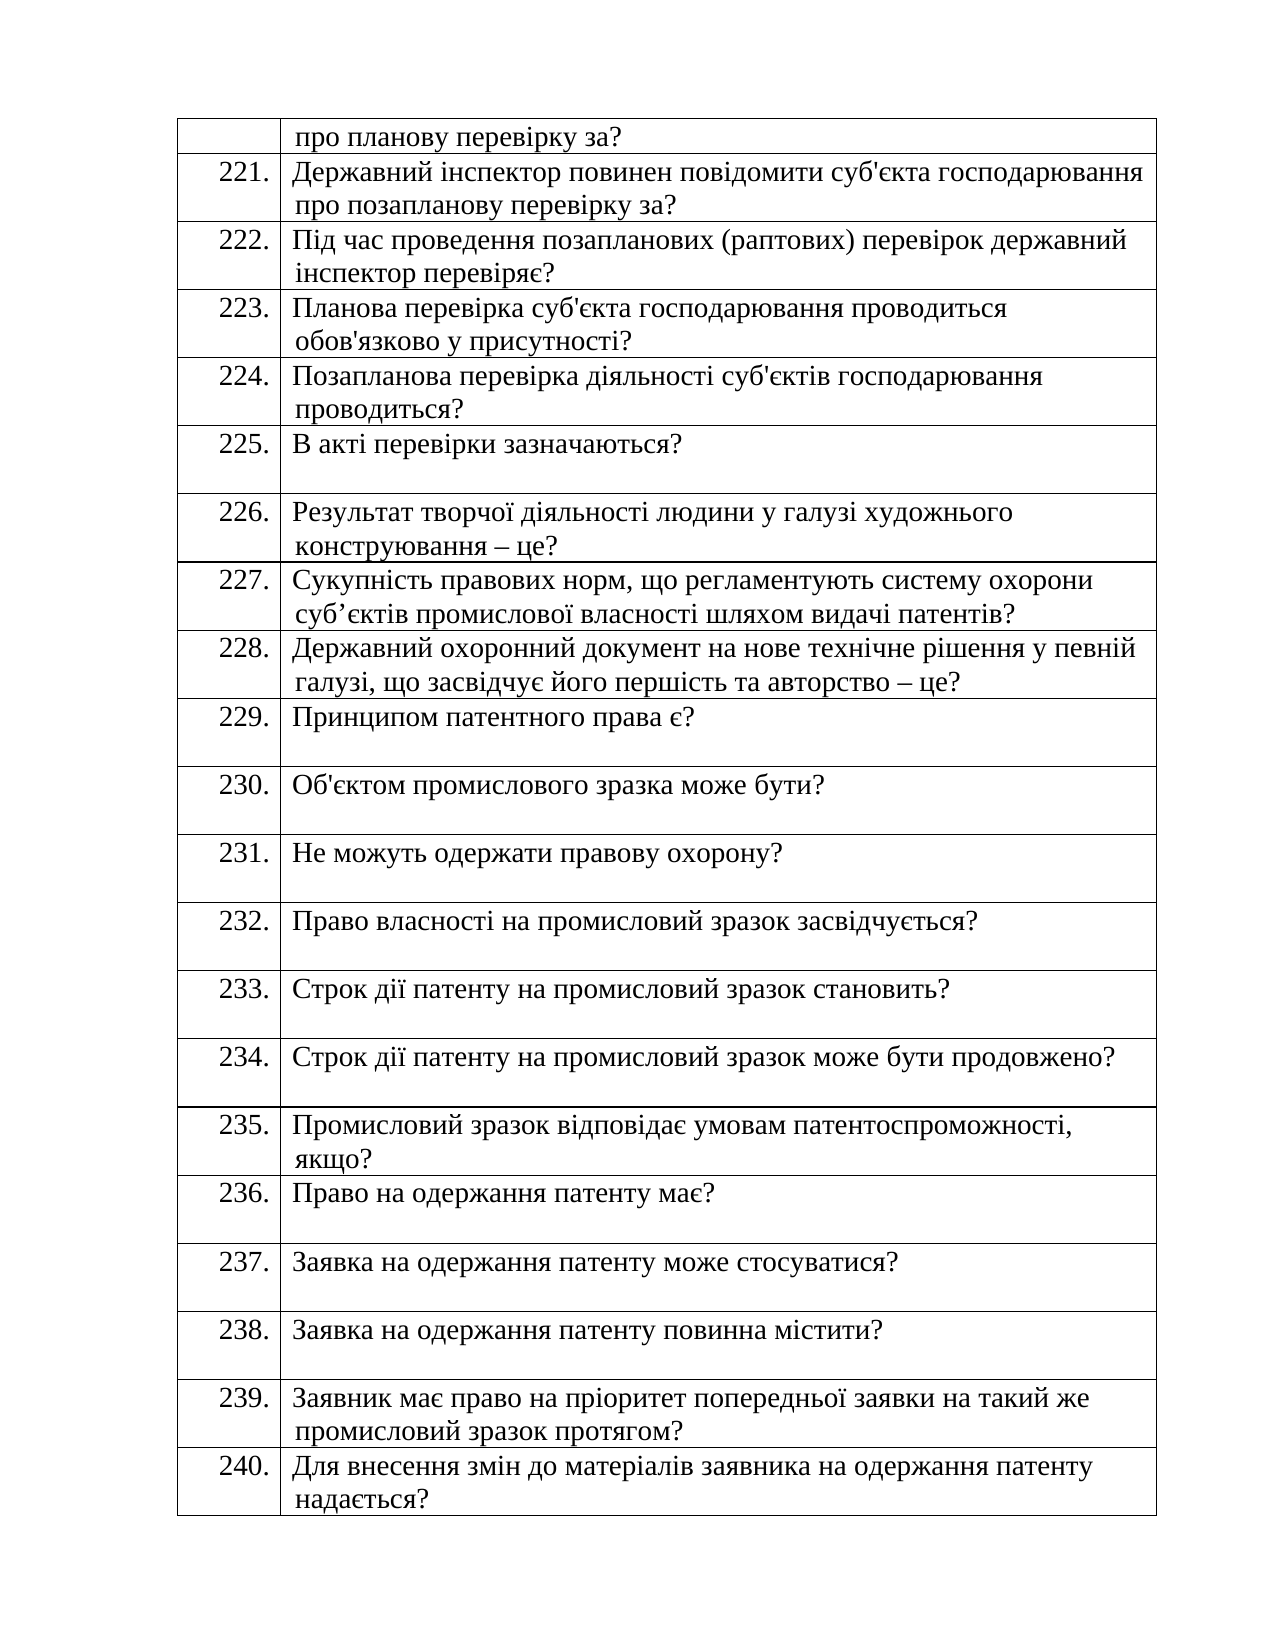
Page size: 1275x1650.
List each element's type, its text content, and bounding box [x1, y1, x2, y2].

table_cell [178, 222, 280, 289]
table_cell [178, 1312, 280, 1379]
table_cell [178, 1380, 280, 1447]
table_cell Промисловий зразок відповідає умовам патентоспроможності, якщо? [281, 1108, 1156, 1174]
table_cell [178, 154, 280, 221]
table_cell Державний інспектор повинен повідомити суб'єкта господарювання про позапланову перевірку за? [281, 154, 1156, 221]
table_cell Позапланова перевірка діяльності суб'єктів господарювання проводиться? [281, 358, 1156, 425]
table_cell Сукупність правових норм, що регламентують систему охорони суб’єктів промислової власності шляхом видачі патентів? [281, 563, 1156, 629]
table_cell [178, 290, 280, 357]
table_cell Строк дії патенту на промисловий зразок становить? [281, 971, 1156, 1038]
table_cell [178, 1448, 280, 1515]
table_cell Об'єктом промислового зразка може бути? [281, 767, 1156, 834]
table_cell Заявка на одержання патенту повинна містити? [281, 1312, 1156, 1379]
table_cell [178, 494, 280, 561]
table_cell Право на одержання патенту має? [281, 1176, 1156, 1243]
table_cell Строк дії патенту на промисловий зразок може бути продовжено? [281, 1039, 1156, 1106]
table_cell [178, 1176, 280, 1243]
table_cell Для внесення змін до матеріалів заявника на одержання патенту надається? [281, 1448, 1156, 1515]
table_cell Планова перевірка суб'єкта господарювання проводиться обов'язково у присутності? [281, 290, 1156, 357]
table_cell Право власності на промисловий зразок засвідчується? [281, 903, 1156, 970]
table_cell [178, 426, 280, 493]
table_cell [178, 903, 280, 970]
table_cell Державний охоронний документ на нове технічне рішення у певній галузі, що засвідчує його першість та авторство – це? [281, 631, 1156, 698]
table_cell [178, 971, 280, 1038]
table_cell Принципом патентного права є? [281, 699, 1156, 766]
table_cell [178, 358, 280, 425]
table_cell [178, 1108, 280, 1174]
table_cell [178, 1039, 280, 1106]
table_cell В акті перевірки зазначаються? [281, 426, 1156, 493]
table_cell Заявник має право на пріоритет попередньої заявки на такий же промисловий зразок протягом? [281, 1380, 1156, 1447]
table_cell [178, 119, 280, 153]
table_cell Результат творчої діяльності людини у галузі художнього конструювання – це? [281, 494, 1156, 561]
table_cell Не можуть одержати правову охорону? [281, 835, 1156, 902]
table_cell [178, 767, 280, 834]
table_cell [178, 631, 280, 698]
table_cell Заявка на одержання патенту може стосуватися? [281, 1244, 1156, 1311]
table_cell [178, 563, 280, 629]
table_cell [281, 119, 1156, 153]
table_cell [178, 699, 280, 766]
table_cell Під час проведення позапланових (раптових) перевірок державний інспектор перевіряє? [281, 222, 1156, 289]
table_cell [178, 1244, 280, 1311]
table_cell [178, 835, 280, 902]
